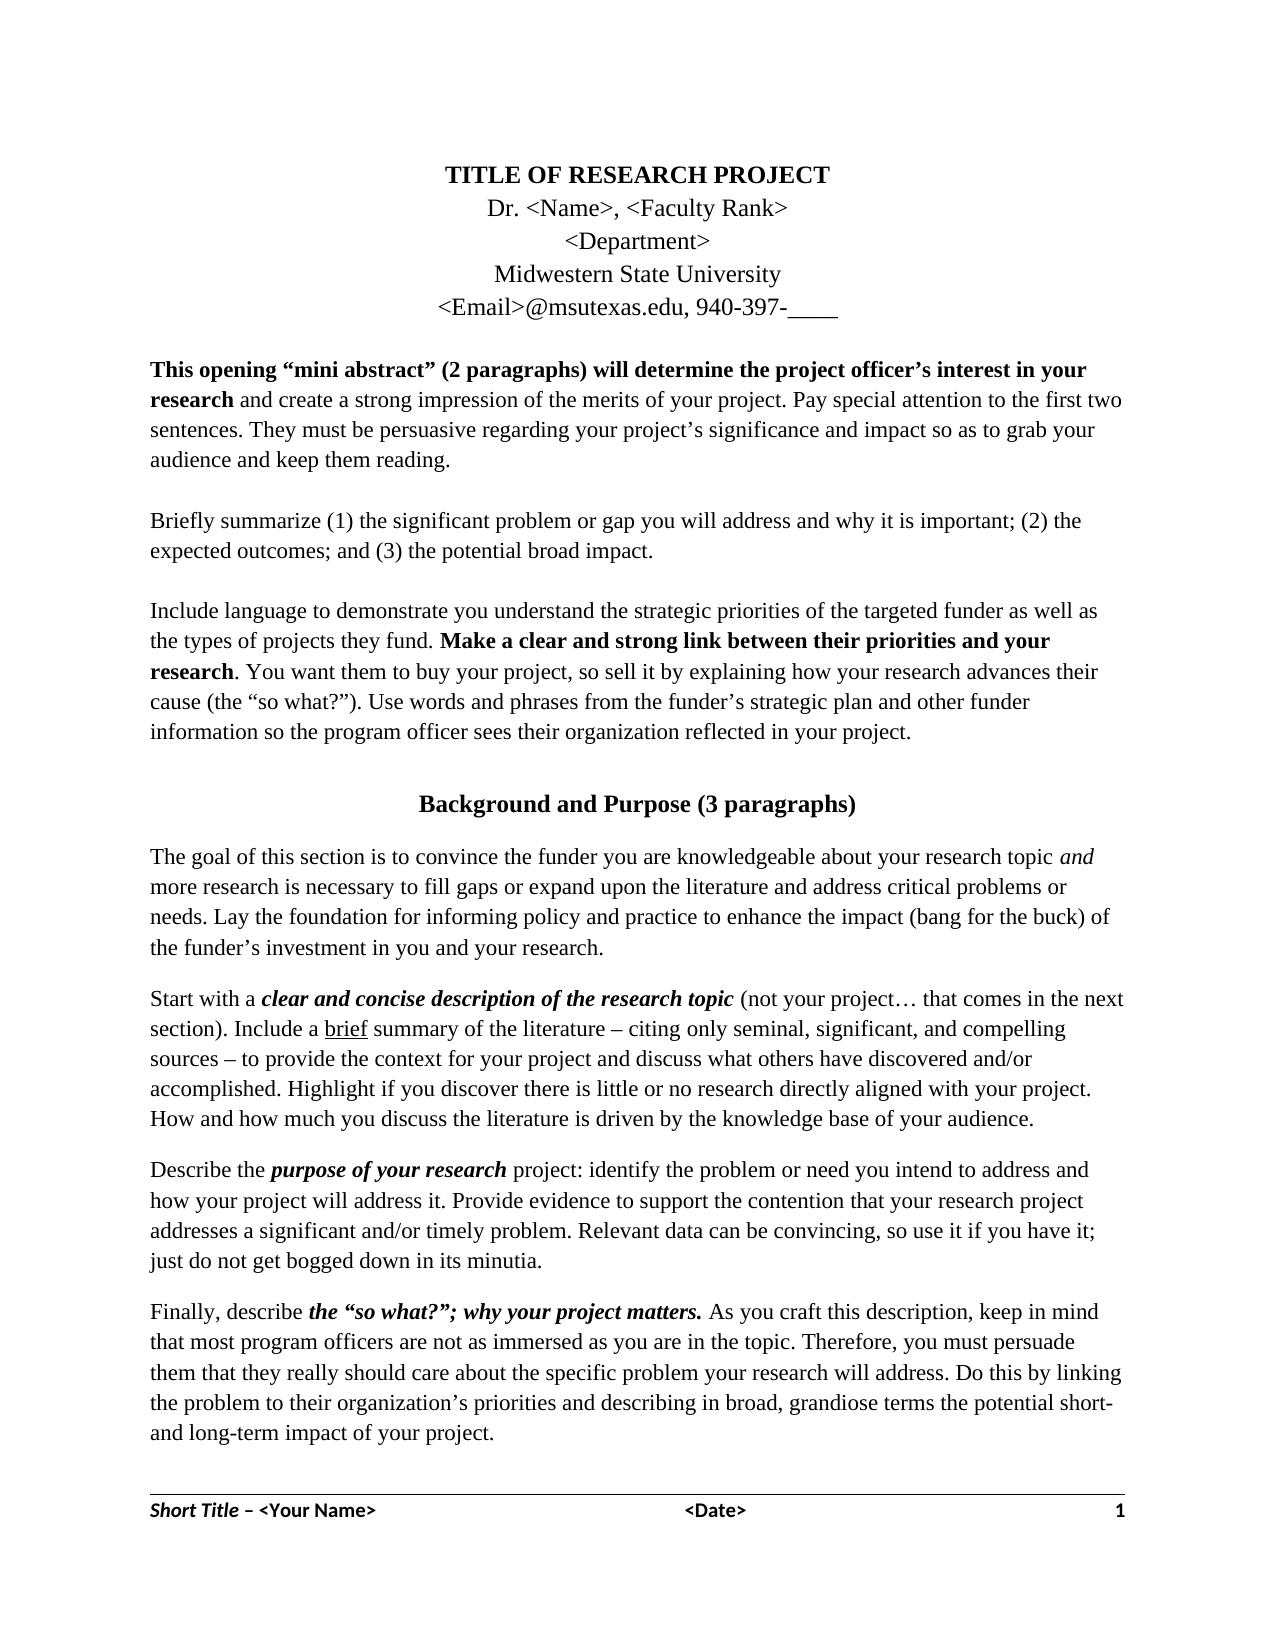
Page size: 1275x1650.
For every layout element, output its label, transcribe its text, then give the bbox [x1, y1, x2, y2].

text <Department> [150, 226, 1125, 255]
text Finally, describe the “so what?”; why your project matters. As you craft this description, keep in mind that most program officers are not as immersed as you are in the topic. Therefore, you must persuade them that they really should care about the specific problem your research will address. Do this by linking the problem to their organization’s priorities and describing in broad, grandiose terms the potential short- and long-term impact of your project. [150, 1298, 1125, 1445]
text Dr. <Name>, <Faculty Rank> [150, 193, 1125, 222]
text Include language to demonstrate you understand the strategic priorities of the targeted funder as well as the types of projects they fund. Make a clear and strong link between their priorities and your research. You want them to buy your project, so sell it by explaining how your research advances their cause (the “so what?”). Use words and phrases from the funder’s strategic plan and other funder information so the program officer sees their organization reflected in your project. [150, 597, 1125, 744]
text The goal of this section is to convince the funder you are knowledgeable about your research topic and more research is necessary to fill gaps or expand upon the literature and address critical problems or needs. Lay the foundation for informing policy and practice to enhance the impact (bang for the buck) of the funder’s investment in you and your research. [150, 843, 1125, 960]
text Describe the purpose of your research project: identify the problem or need you intend to address and how your project will address it. Provide evidence to support the contention that your research project addresses a significant and/or timely problem. Relevant data can be convincing, so use it if you have it; just do not get bogged down in its minutia. [150, 1156, 1125, 1273]
text Start with a clear and concise description of the research topic (not your project… that comes in the next section). Include a brief summary of the literature – citing only seminal, significant, and compelling sources – to provide the context for your project and discuss what others have discovered and/or accomplished. Highlight if you discover there is little or no research directly aligned with your project. How and how much you discuss the literature is driven by the knowledge base of your audience. [150, 984, 1125, 1132]
text Briefly summarize (1) the significant problem or gap you will address and why it is important; (2) the expected outcomes; and (3) the potential broad impact. [150, 507, 1125, 563]
text <Email>@msutexas.edu, 940-397-____ [150, 292, 1125, 321]
text This opening “mini abstract” (2 paragraphs) will determine the project officer’s interest in your research and create a strong impression of the merits of your project. Pay special attention to the first two sentences. They must be persuasive regarding your project’s significance and impact so as to grab your audience and keep them reading. [150, 356, 1125, 473]
text Background and Purpose (3 paragraphs) [150, 789, 1125, 818]
text TITLE OF RESEARCH PROJECT [150, 160, 1125, 189]
text Midwestern State University [150, 259, 1125, 288]
